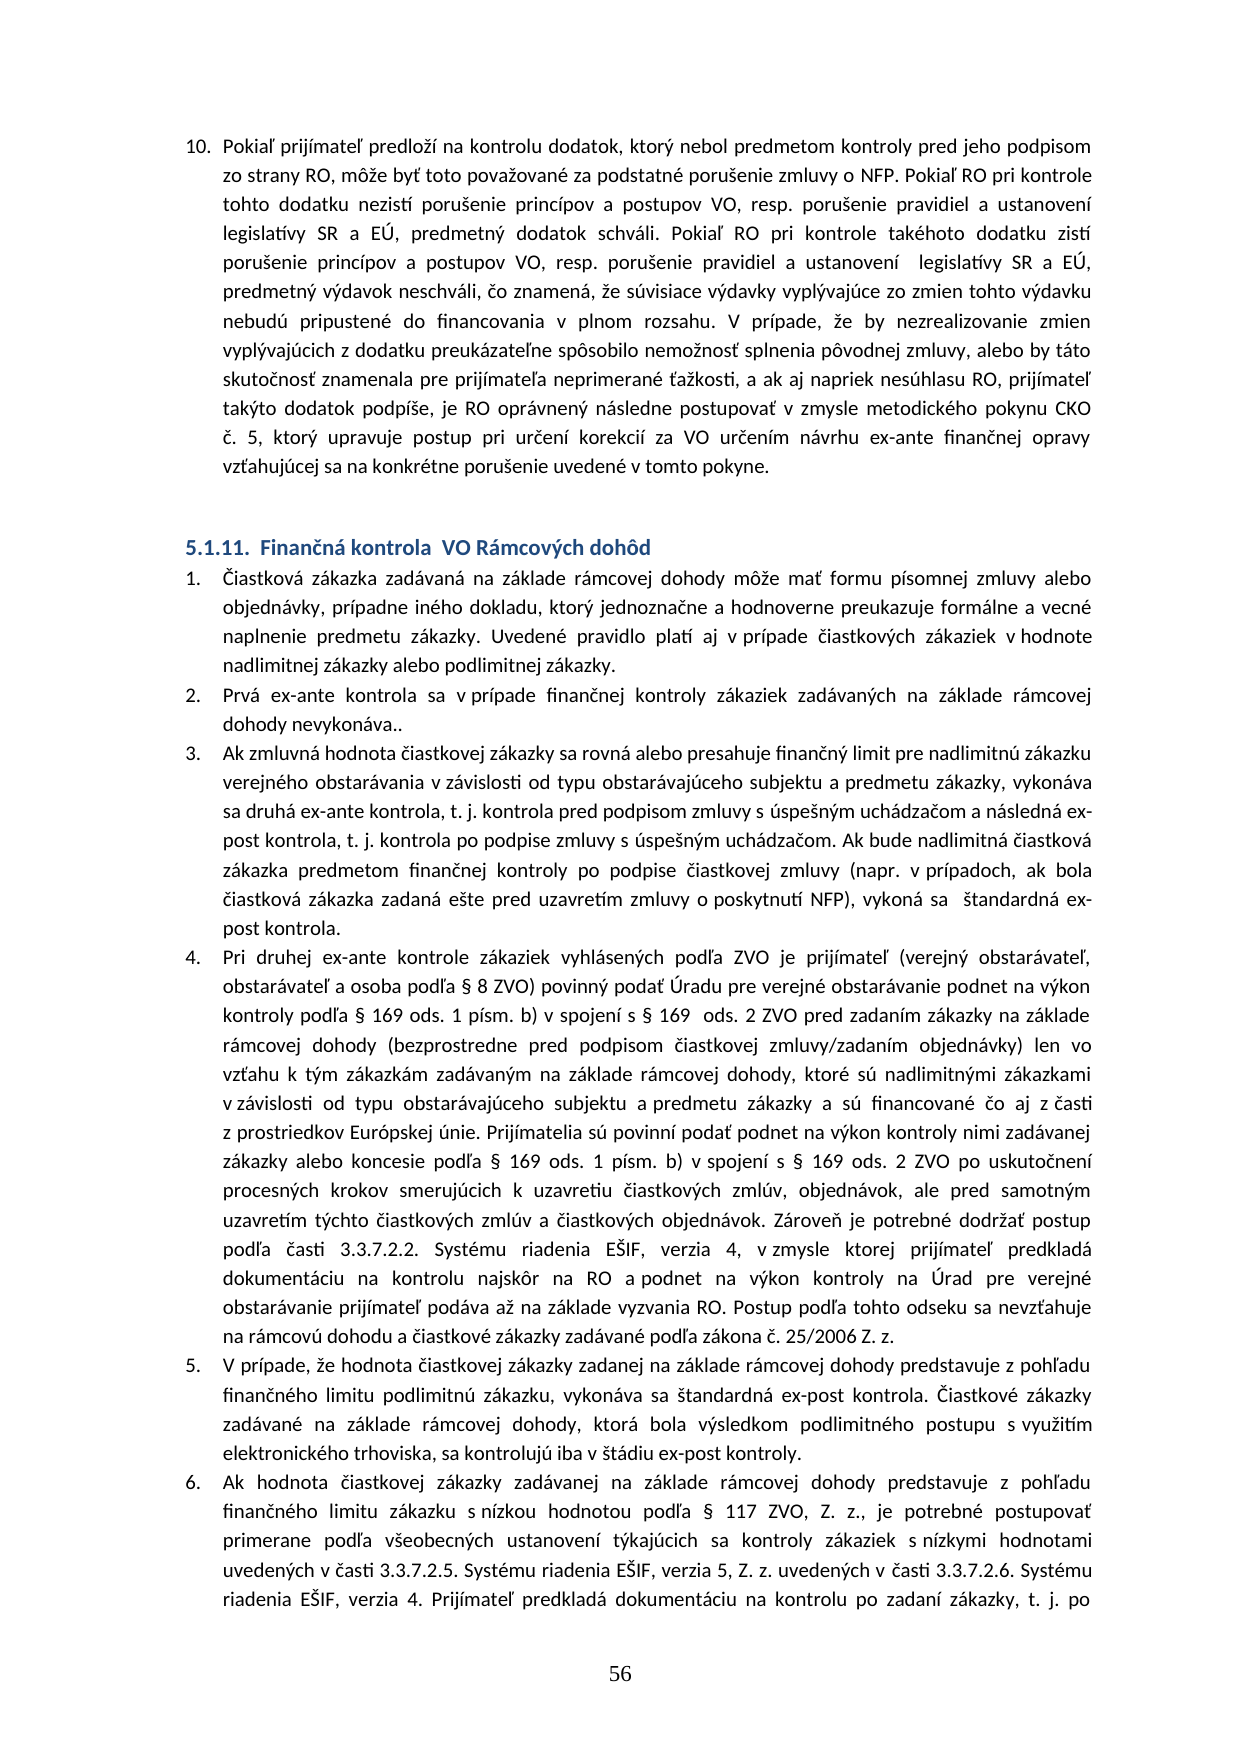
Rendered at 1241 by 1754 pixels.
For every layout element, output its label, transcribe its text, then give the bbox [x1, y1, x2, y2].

list V prípade, že hodnota čiastkovej zákazky zadanej na základe rámcovej dohody predstavuje z pohľadu finančného limitu podlimitnú zákazku, vykonáva sa štandardná ex-post kontrola. Čiastkové zákazky zadávané na základe rámcovej dohody, ktorá bola výsledkom podlimitného postupu s využitím elektronického trhoviska, sa kontrolujú iba v štádiu ex-post kontroly. [185, 1353, 1093, 1466]
list Prvá ex-ante kontrola sa v prípade finančnej kontroly zákaziek zadávaných na základe rámcovej dohody nevykonáva.. [185, 682, 1093, 736]
list Pokiaľ prijímateľ predloží na kontrolu dodatok, ktorý nebol predmetom kontroly pred jeho podpisom zo strany RO, môže byť toto považované za podstatné porušenie zmluvy o NFP. Pokiaľ RO pri kontrole tohto dodatku nezistí porušenie princípov a postupov VO, resp. porušenie pravidiel a ustanovení legislatívy SR a EÚ, predmetný dodatok schváli. Pokiaľ RO pri kontrole takéhoto dodatku zistí porušenie princípov a postupov VO, resp. porušenie pravidiel a ustanovení legislatívy SR a EÚ, predmetný výdavok neschváli, čo znamená, že súvisiace výdavky vyplývajúce zo zmien tohto výdavku nebudú pripustené do financovania v plnom rozsahu. V prípade, že by nezrealizovanie zmien vyplývajúcich z dodatku preukázateľne spôsobilo nemožnosť splnenia pôvodnej zmluvy, alebo by táto skutočnosť znamenala pre prijímateľa neprimerané ťažkosti, a ak aj napriek nesúhlasu RO, prijímateľ takýto dodatok podpíše, je RO oprávnený následne postupovať v zmysle metodického pokynu CKO č. 5, ktorý upravuje postup pri určení korekcií za VO určením návrhu ex-ante finančnej opravy vzťahujúcej sa na konkrétne porušenie uvedené v tomto pokyne. [185, 133, 1093, 479]
subtitle Finančná kontrola VO Rámcových dohôd [185, 533, 1093, 561]
list Pri druhej ex-ante kontrole zákaziek vyhlásených podľa ZVO je prijímateľ (verejný obstarávateľ, obstarávateľ a osoba podľa § 8 ZVO) povinný podať Úradu pre verejné obstarávanie podnet na výkon kontroly podľa § 169 ods. 1 písm. b) v spojení s § 169 ods. 2 ZVO pred zadaním zákazky na základe rámcovej dohody (bezprostredne pred podpisom čiastkovej zmluvy/zadaním objednávky) len vo vzťahu k tým zákazkám zadávaným na základe rámcovej dohody, ktoré sú nadlimitnými zákazkami v závislosti od typu obstarávajúceho subjektu a predmetu zákazky a sú financované čo aj z časti z prostriedkov Európskej únie. Prijímatelia sú povinní podať podnet na výkon kontroly nimi zadávanej zákazky alebo koncesie podľa § 169 ods. 1 písm. b) v spojení s § 169 ods. 2 ZVO po uskutočnení procesných krokov smerujúcich k uzavretiu čiastkových zmlúv, objednávok, ale pred samotným uzavretím týchto čiastkových zmlúv a čiastkových objednávok. Zároveň je potrebné dodržať postup podľa časti 3.3.7.2.2. Systému riadenia EŠIF, verzia 4, v zmysle ktorej prijímateľ predkladá dokumentáciu na kontrolu najskôr na RO a podnet na výkon kontroly na Úrad pre verejné obstarávanie prijímateľ podáva až na základe vyzvania RO. Postup podľa tohto odseku sa nevzťahuje na rámcovú dohodu a čiastkové zákazky zadávané podľa zákona č. 25/2006 Z. z. [185, 944, 1093, 1349]
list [185, 1469, 1093, 1611]
list Ak zmluvná hodnota čiastkovej zákazky sa rovná alebo presahuje finančný limit pre nadlimitnú zákazku verejného obstarávania v závislosti od typu obstarávajúceho subjektu a predmetu zákazky, vykonáva sa druhá ex-ante kontrola, t. j. kontrola pred podpisom zmluvy s úspešným uchádzačom a následná ex-post kontrola, t. j. kontrola po podpise zmluvy s úspešným uchádzačom. Ak bude nadlimitná čiastková zákazka predmetom finančnej kontroly po podpise čiastkovej zmluvy (napr. v prípadoch, ak bola čiastková zákazka zadaná ešte pred uzavretím zmluvy o poskytnutí NFP), vykoná sa štandardná ex-post kontrola. [185, 740, 1093, 941]
list Čiastková zákazka zadávaná na základe rámcovej dohody môže mať formu písomnej zmluvy alebo objednávky, prípadne iného dokladu, ktorý jednoznačne a hodnoverne preukazuje formálne a vecné naplnenie predmetu zákazky. Uvedené pravidlo platí aj v prípade čiastkových zákaziek v hodnote nadlimitnej zákazky alebo podlimitnej zákazky. [185, 565, 1093, 678]
